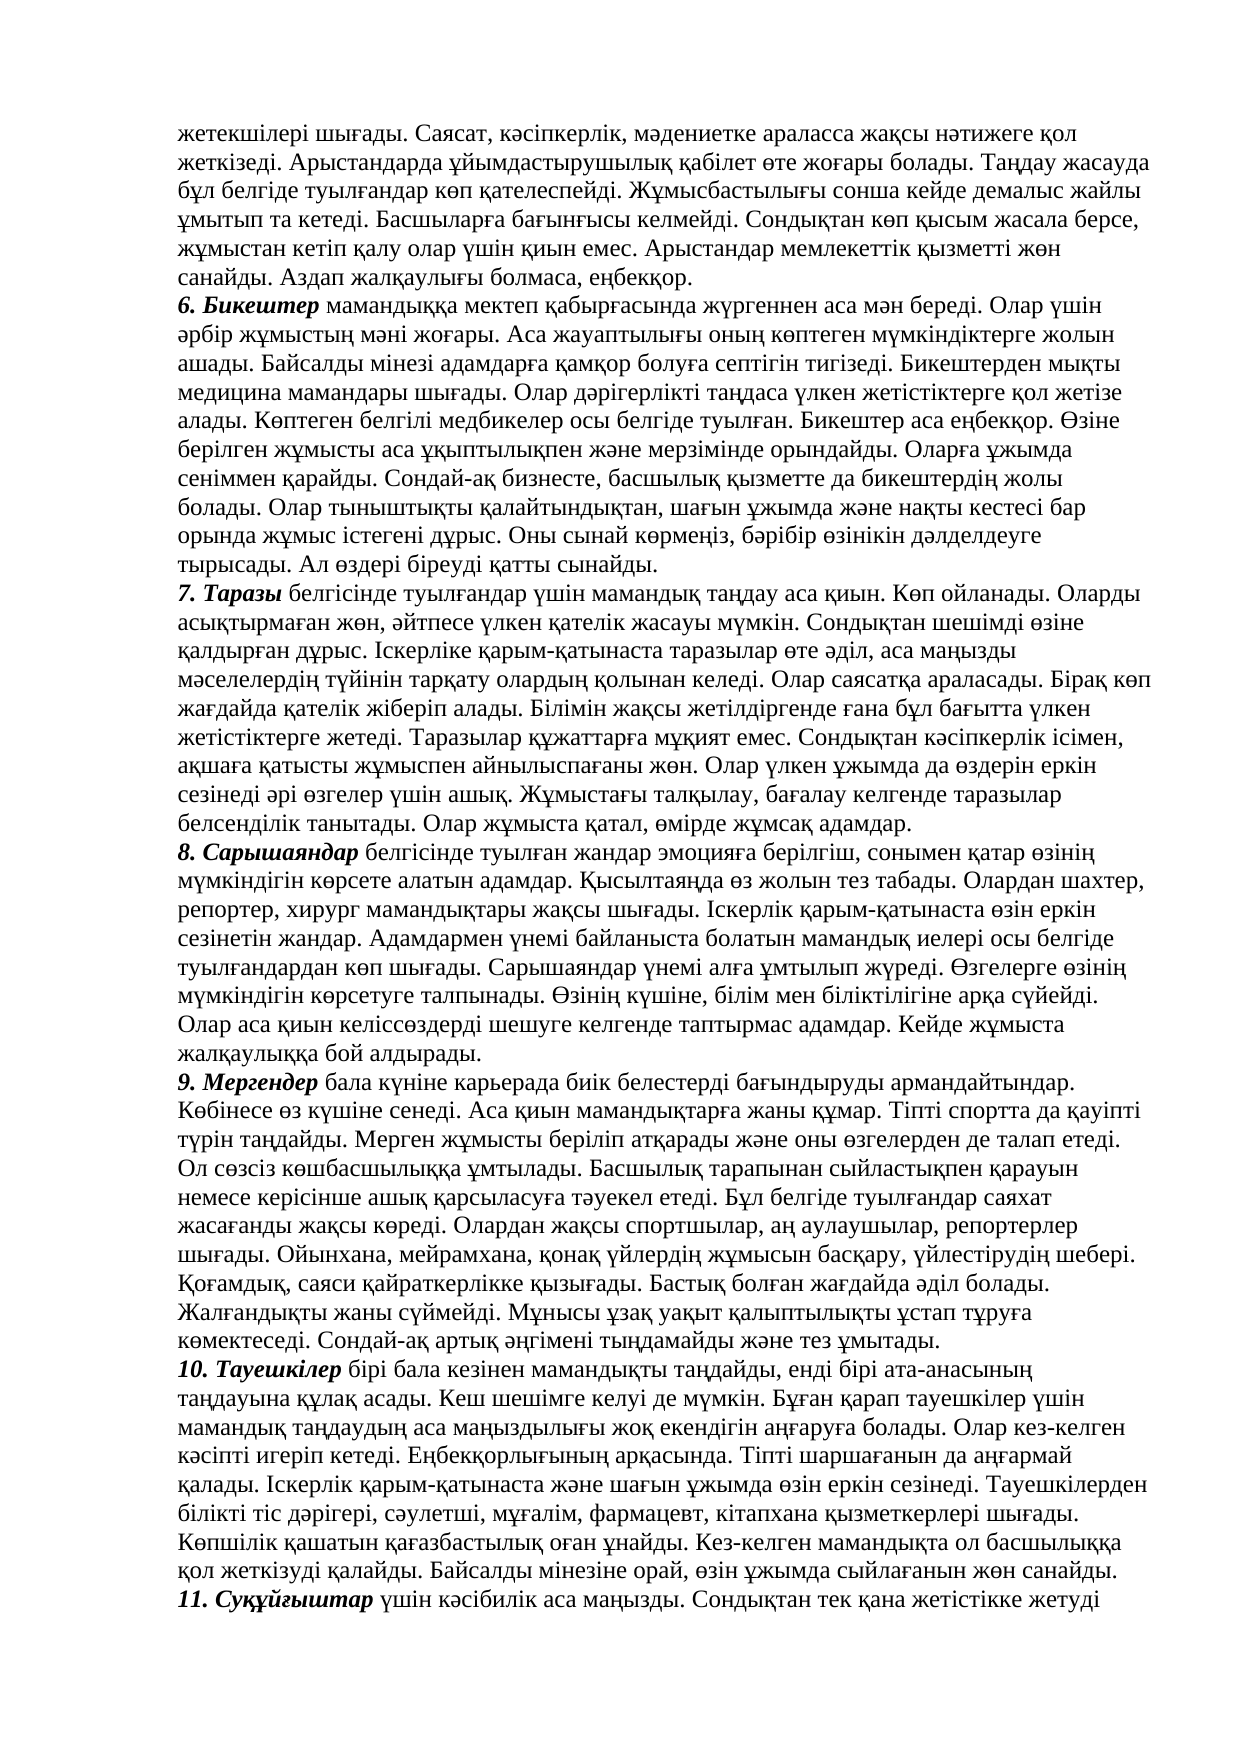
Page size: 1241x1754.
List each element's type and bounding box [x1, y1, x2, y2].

text [177, 118, 1152, 1613]
